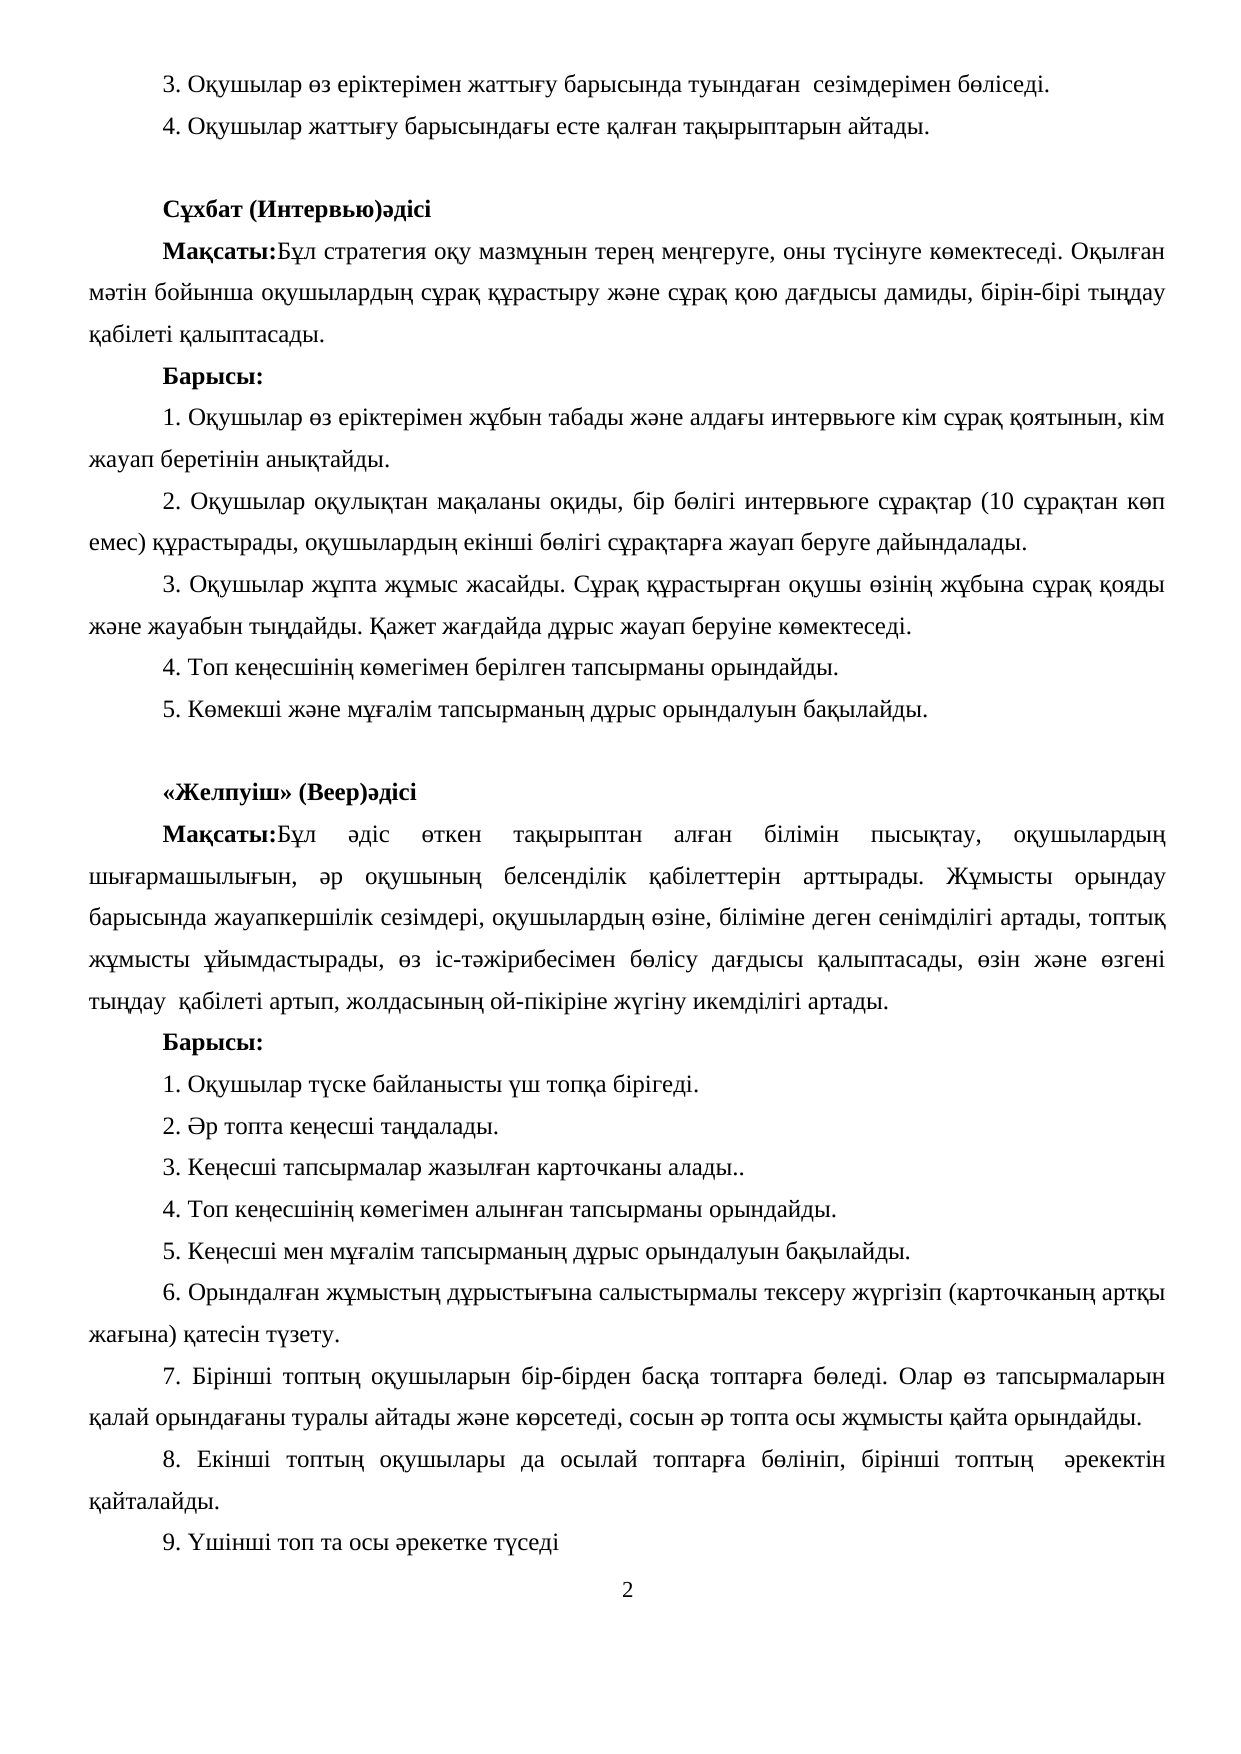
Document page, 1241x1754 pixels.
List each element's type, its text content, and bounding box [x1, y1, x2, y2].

text «Желпуіш» (Веер)әдісі [89, 767, 1167, 809]
text 5. Көмекші және мұғалім тапсырманың дұрыс орындалуын бақылайды. [89, 684, 1167, 726]
text 6. Орындалған жұмыстың дұрыстығына салыстырмалы тексеру жүргізіп (карточканың артқы жағына) қатесін түзету. [89, 1267, 1167, 1351]
text 4. Оқушылар жаттығу барысындағы есте қалған тақырыптарын айтады. [89, 101, 1167, 142]
text 7. Бірінші топтың оқушыларын бір-бірден басқа топтарға бөледі. Олар өз тапсырмаларын қалай орындағаны туралы айтады және көрсетеді, сосын әр топта осы жұмысты қайта орындайды. [89, 1351, 1167, 1434]
text Барысы: [89, 1017, 1167, 1059]
text 8. Екінші топтың оқушылары да осылай топтарға бөлініп, бірінші топтың әрекектін қайталайды. [89, 1434, 1167, 1517]
text 2. Әр топта кеңесші таңдалады. [89, 1101, 1167, 1142]
text 4. Топ кеңесшінің көмегімен алынған тапсырманы орындайды. [89, 1184, 1167, 1226]
text 3. Кеңесші тапсырмалар жазылған карточканы алады.. [89, 1142, 1167, 1184]
text Сұхбат (Интервью)әдісі [89, 184, 1167, 226]
text Мақсаты:Бұл стратегия оқу мазмұнын терең меңгеруге, оны түсінуге көмектеседі. Оқылған мәтін бойынша оқушылардың сұрақ құрастыру және сұрақ қою дағдысы дамиды, бірін-бірі тыңдау қабілеті қалыптасады. [89, 226, 1167, 351]
text 1. Оқушылар түске байланысты үш топқа бірігеді. [89, 1059, 1167, 1101]
text 1. Оқушылар өз еріктерімен жұбын табады және алдағы интервьюге кім сұрақ қоятынын, кім жауап беретінін анықтайды. [89, 392, 1167, 476]
text 9. Үшінші топ та осы әрекетке түседі [89, 1517, 1167, 1559]
text 3. Оқушылар жұпта жұмыс жасайды. Сұрақ құрастырған оқушы өзінің жұбына сұрақ қояды және жауабын тыңдайды. Қажет жағдайда дұрыс жауап беруіне көмектеседі. [89, 559, 1167, 642]
text 5. Кеңесші мен мұғалім тапсырманың дұрыс орындалуын бақылайды. [89, 1226, 1167, 1267]
text 4. Топ кеңесшінің көмегімен берілген тапсырманы орындайды. [89, 642, 1167, 684]
text 2. Оқушылар оқулықтан мақаланы оқиды, бір бөлігі интервьюге сұрақтар (10 сұрақтан көп емес) құрастырады, оқушылардың екінші бөлігі сұрақтарға жауап беруге дайындалады. [89, 476, 1167, 559]
text Мақсаты:Бұл әдіс өткен тақырыптан алған білімін пысықтау, оқушылардың шығармашылығын, әр оқушының белсенділік қабілеттерін арттырады. Жұмысты орындау барысында жауапкершілік сезімдері, оқушылардың өзіне, біліміне деген сенімділігі артады, топтық жұмысты ұйымдастырады, өз іс-тәжірибесімен бөлісу дағдысы қалыптасады, өзін және өзгені тыңдау қабілеті артып, жолдасының ой-пікіріне жүгіну икемділігі артады. [89, 809, 1167, 1017]
text 3. Оқушылар өз еріктерімен жаттығу барысында туындаған сезімдерімен бөліседі. [89, 59, 1167, 101]
text Барысы: [89, 351, 1167, 392]
